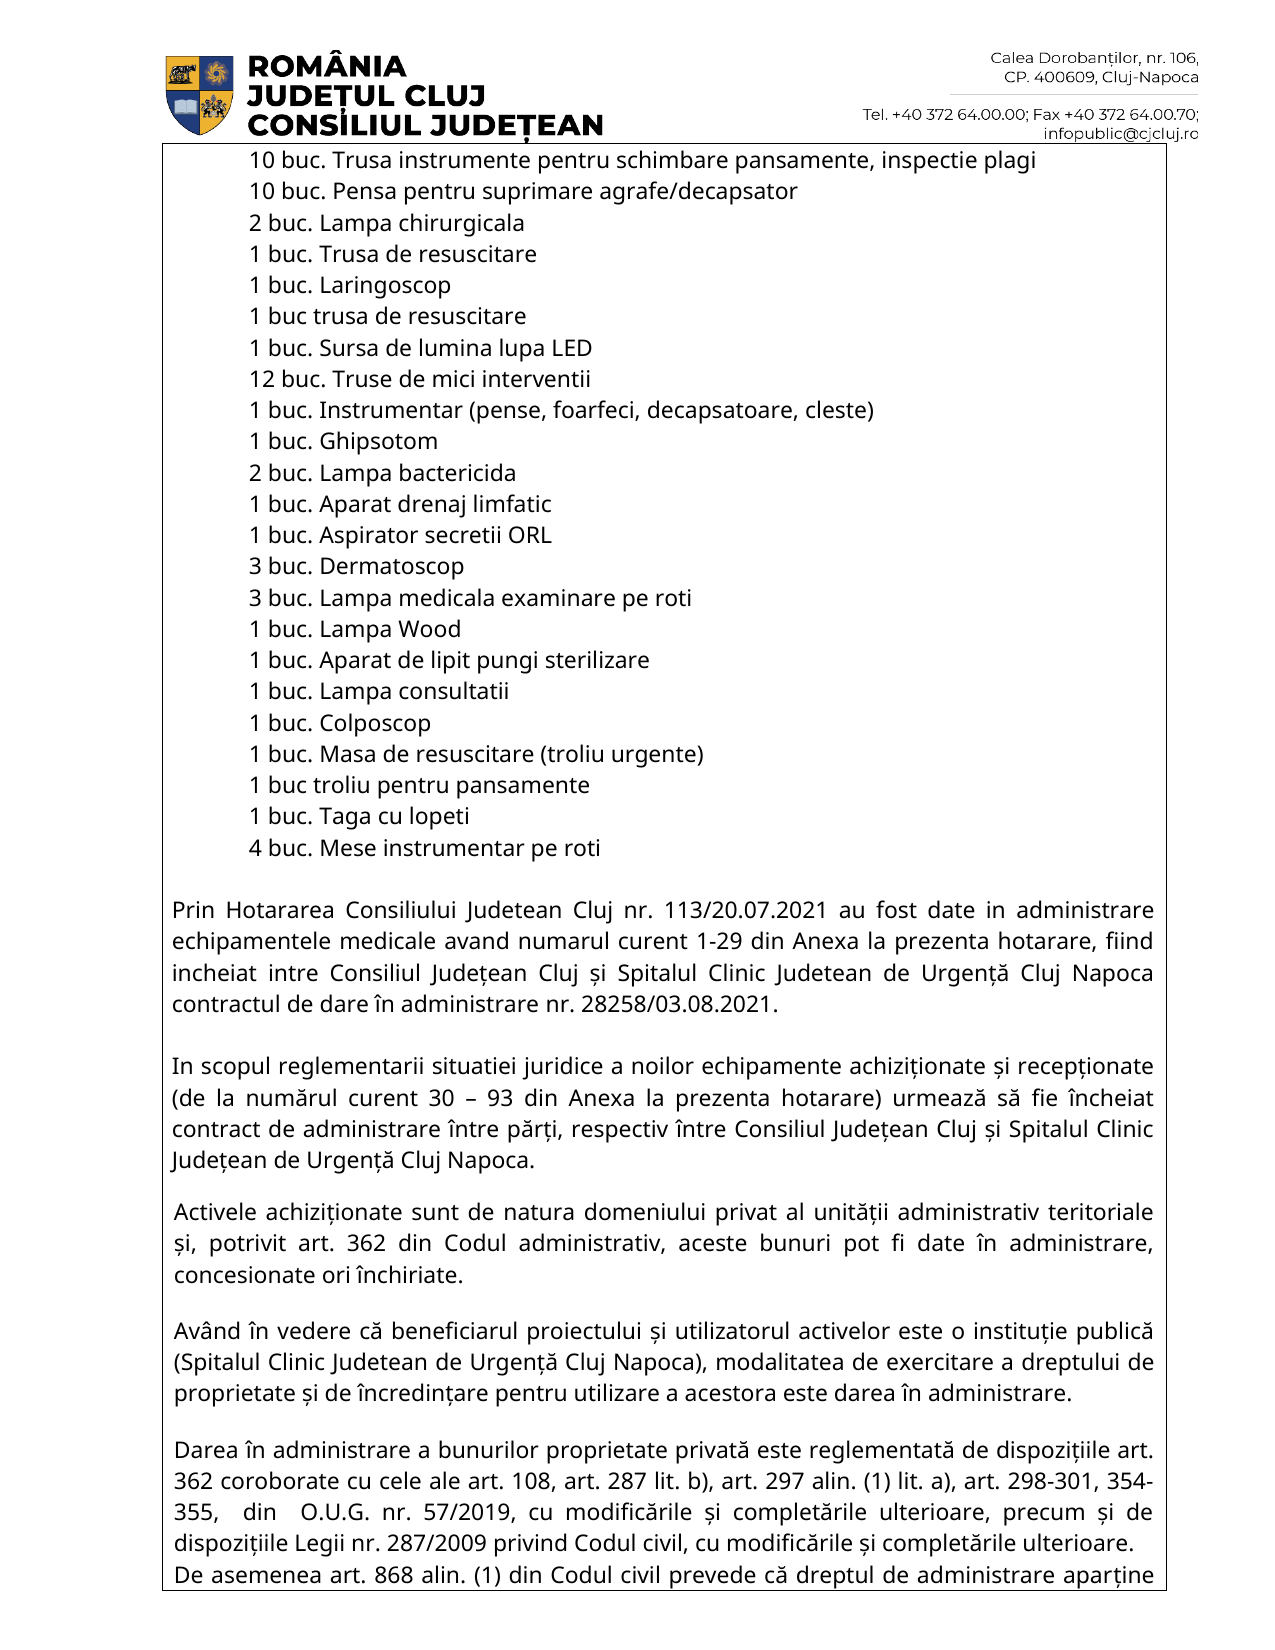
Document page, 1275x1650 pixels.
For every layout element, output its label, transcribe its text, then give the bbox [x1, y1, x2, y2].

picture [862, 49, 1199, 143]
picture [165, 50, 603, 143]
